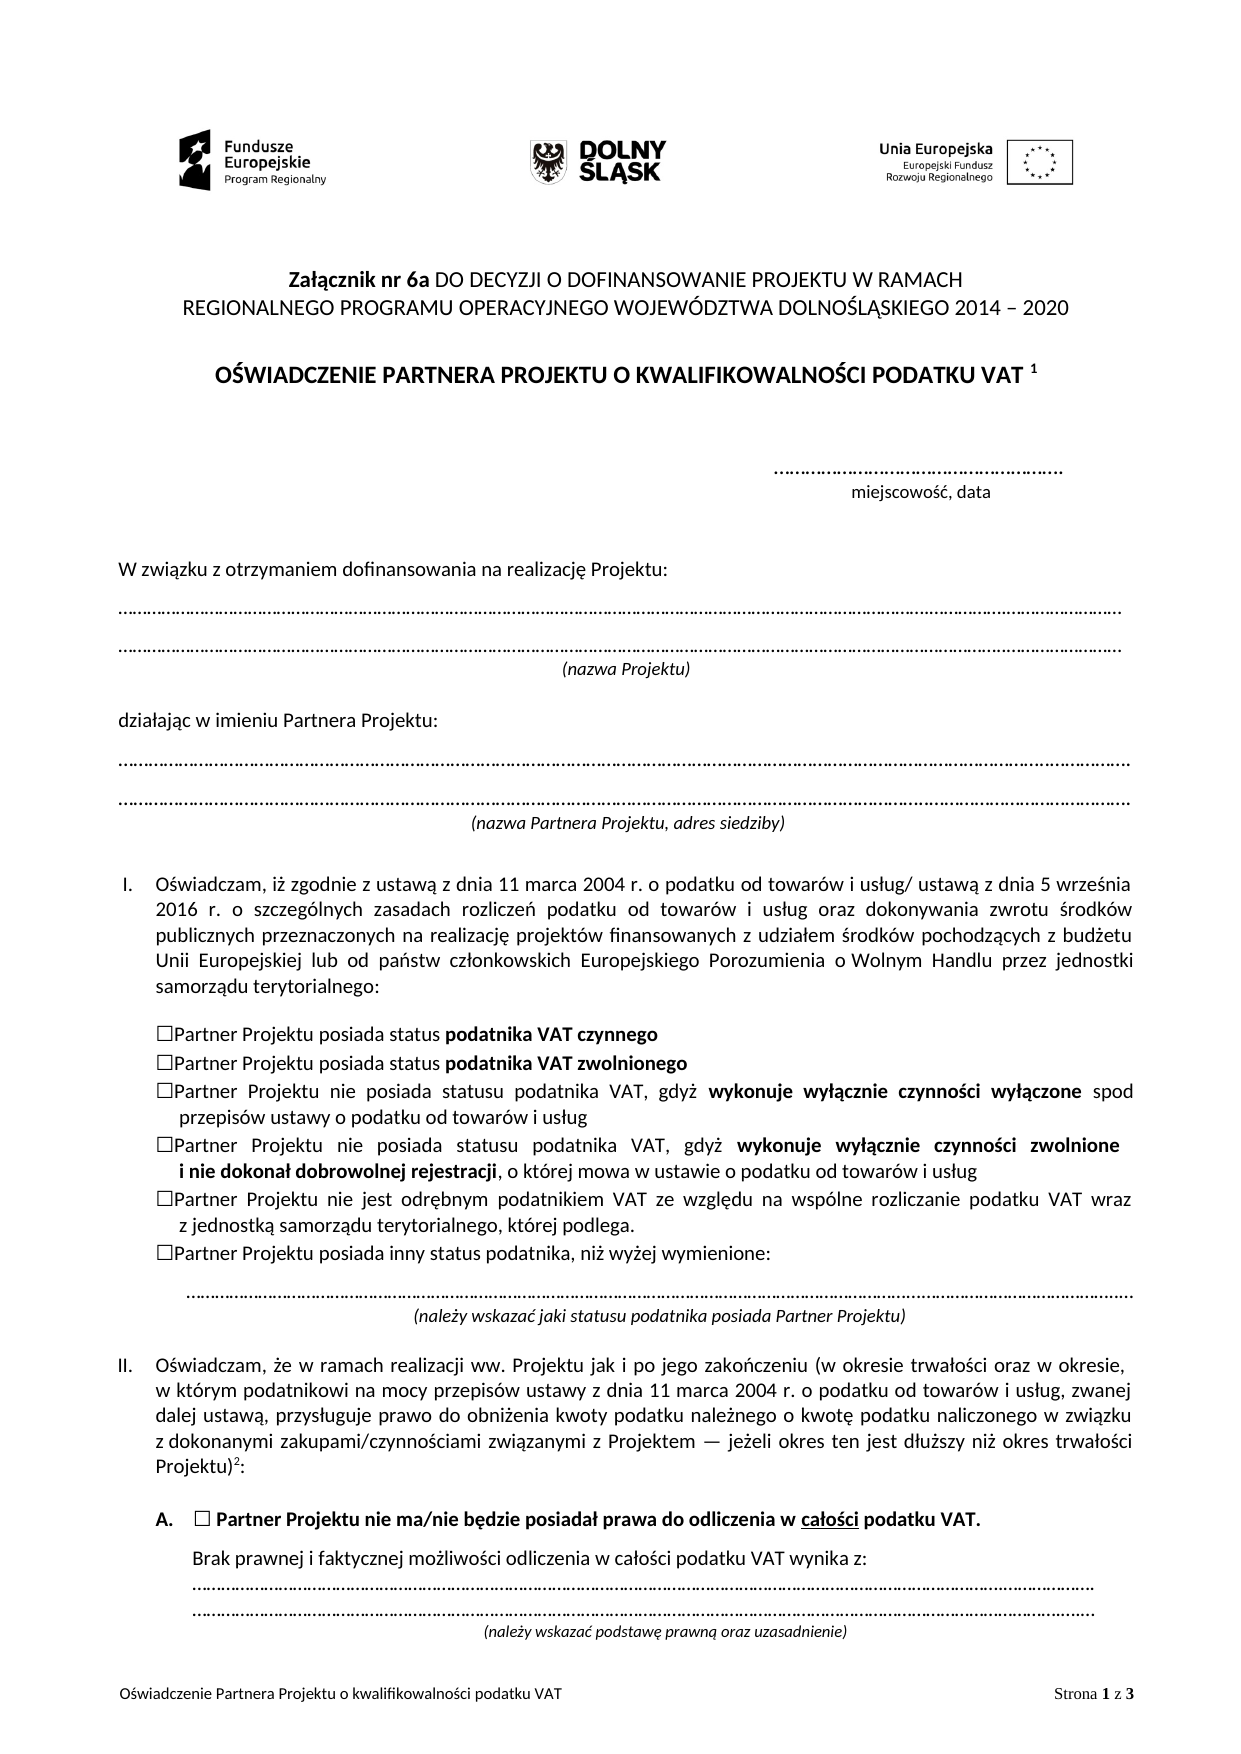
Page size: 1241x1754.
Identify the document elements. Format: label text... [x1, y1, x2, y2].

text ……………………………………………………………………………………………………………………………………………………………….….… [192, 1596, 1134, 1621]
text działając w imieniu Partnera Projektu: [118, 707, 1134, 732]
picture [118, 73, 1134, 243]
text …………………………………………………………………………………………………………………………………………………………………..…………………… [118, 632, 1134, 657]
text REGIONALNEGO PROGRAMU OPERACYJNEGO WOJEWÓDZTWA DOLNOŚLĄSKIEGO 2014 – 2020 [118, 293, 1134, 322]
text Partner Projektu nie jest odrębnym podatnikiem VAT ze względu na wspólne rozliczanie podatku VAT wraz z jednostką samorządu terytorialnego, której podlega. [155, 1184, 1134, 1238]
text (nazwa Partnera Projektu, adres siedziby) [118, 811, 1134, 834]
text ……………………………………………………………………………………………………………………………………...…………………………………..… (należy wskazać jaki statusu podatnika posiada Partner Projektu) [186, 1278, 1134, 1327]
text …………………………………………………………………………………………………………………………………………………………………..……………. [118, 745, 1134, 772]
text Partner Projektu nie posiada statusu podatnika VAT, gdyż wykonuje wyłącznie czynności wyłączone spod przepisów ustawy o podatku od towarów i usług [155, 1076, 1134, 1130]
text Partner Projektu posiada status podatnika VAT czynnego [155, 1019, 1134, 1048]
text Partner Projektu posiada status podatnika VAT zwolnionego [155, 1048, 1134, 1076]
text Partner Projektu posiada inny status podatnika, niż wyżej wymienione: [155, 1238, 1134, 1266]
subtitle OŚWIADCZENIE PARTNERA PROJEKTU O KWALIFIKOWALNOŚCI PODATKU VAT [118, 359, 1134, 389]
text …………………………………………………………………………………………………………………………………………………….…………….…………………… [118, 594, 1134, 619]
text …………………………………………………………………………………………………………………………………………………….………………. [192, 1570, 1134, 1596]
text (nazwa Projektu) [118, 657, 1134, 680]
text Załącznik nr 6a DO DECYZJI O DOFINANSOWANIE PROJEKTU W RAMACH [118, 266, 1134, 293]
text ………………………………………………. miejscowość, data [708, 452, 1134, 503]
list Oświadczam, że w ramach realizacji ww. Projektu jak i po jego zakończeniu (w okresie trwałości oraz w okresie, w którym podatnikowi na mocy przepisów ustawy z dnia 11 marca 2004 r. o podatku od towarów i usług, zwanej dalej ustawą, przysługuje prawo do obniżenia kwoty podatku należnego o kwotę podatku naliczonego w związku z dokonanymi zakupami/czynnościami związanymi z Projektem — jeżeli okres ten jest dłuższy niż okres trwałości Projektu): [133, 1352, 1134, 1479]
text ……………………………………………………………………………………………………………………………………………..…………………………………. [118, 784, 1134, 811]
text (należy wskazać podstawę prawną oraz uzasadnienie) [193, 1621, 1134, 1641]
text Brak prawnej i faktycznej możliwości odliczenia w całości podatku VAT wynika z: [192, 1545, 1134, 1570]
text Partner Projektu nie posiada statusu podatnika VAT, gdyż wykonuje wyłącznie czynności zwolnione i nie dokonał dobrowolnej rejestracji, o której mowa w ustawie o podatku od towarów i usług [155, 1130, 1134, 1184]
list Oświadczam, iż zgodnie z ustawą z dnia 11 marca 2004 r. o podatku od towarów i usług/ ustawą z dnia 5 września 2016 r. o szczególnych zasadach rozliczeń podatku od towarów i usług oraz dokonywania zwrotu środków publicznych przeznaczonych na realizację projektów finansowanych z udziałem środków pochodzących z budżetu Unii Europejskiej lub od państw członkowskich Europejskiego Porozumienia o Wolnym Handlu przez jednostki samorządu terytorialnego: [133, 871, 1134, 998]
list Partner Projektu nie ma/nie będzie posiadał prawa do odliczenia w całości podatku VAT. [155, 1504, 1134, 1532]
text W związku z otrzymaniem dofinansowania na realizację Projektu: [118, 556, 1134, 582]
